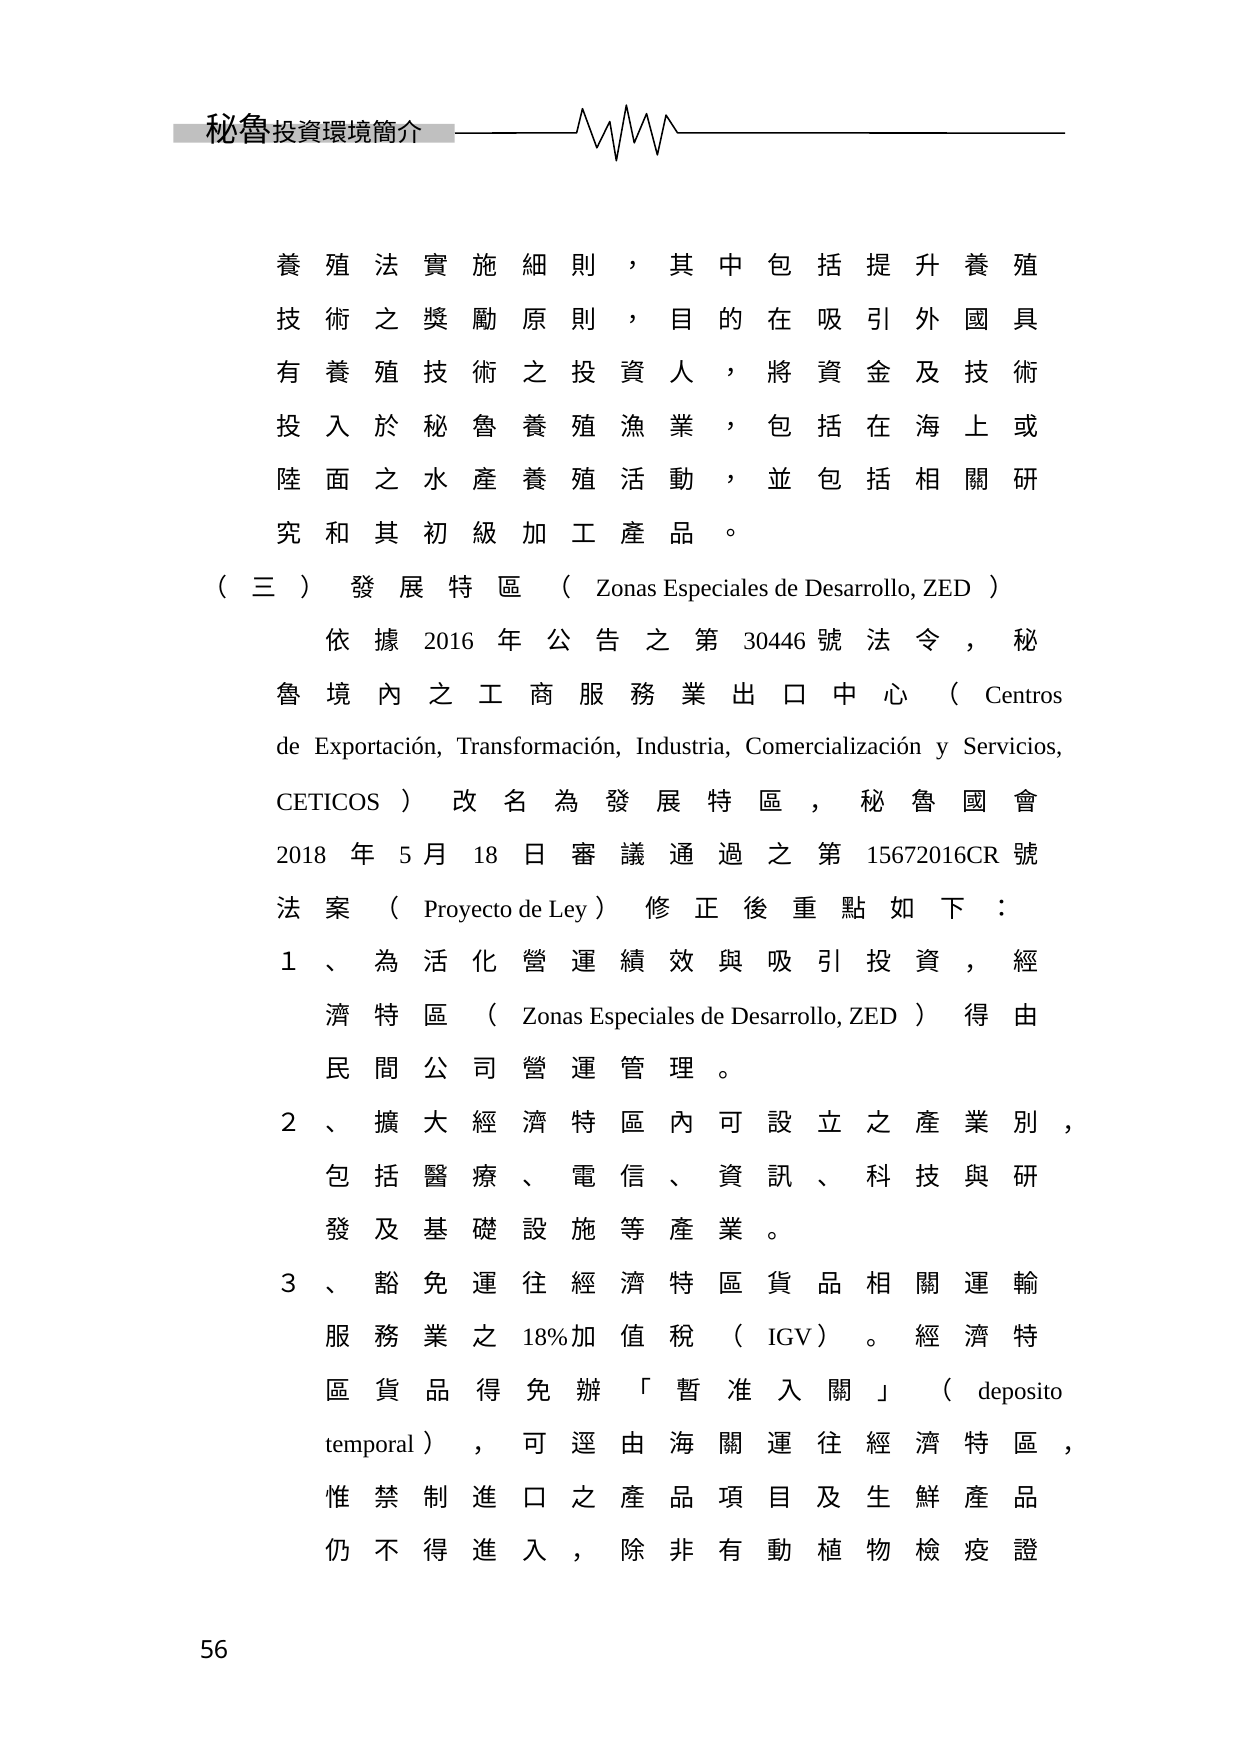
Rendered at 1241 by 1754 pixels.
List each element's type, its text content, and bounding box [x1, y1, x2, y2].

text （三）發展特區（Zonas Especiales de Desarrollo, ZED） [202, 558, 1063, 612]
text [276, 1254, 1063, 1576]
text 依據2016年公告之第30446號法令，秘魯境內之工商服務業出口中心（Centros de Exportación, Transformación, Industria, Comercialización y Servicios, CETICOS）改名為發展特區，秘魯國會2018年5月18日審議通過之第15672016CR號法案（Proyecto de Ley）修正後重點如下： [276, 612, 1063, 933]
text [276, 237, 1063, 558]
text １、為活化營運績效與吸引投資，經濟特區（Zonas Especiales de Desarrollo, ZED）得由民間公司營運管理。 [276, 933, 1063, 1094]
text ２、擴大經濟特區內可設立之產業別，包括醫療、電信、資訊、科技與研發及基礎設施等產業。 [276, 1094, 1063, 1254]
